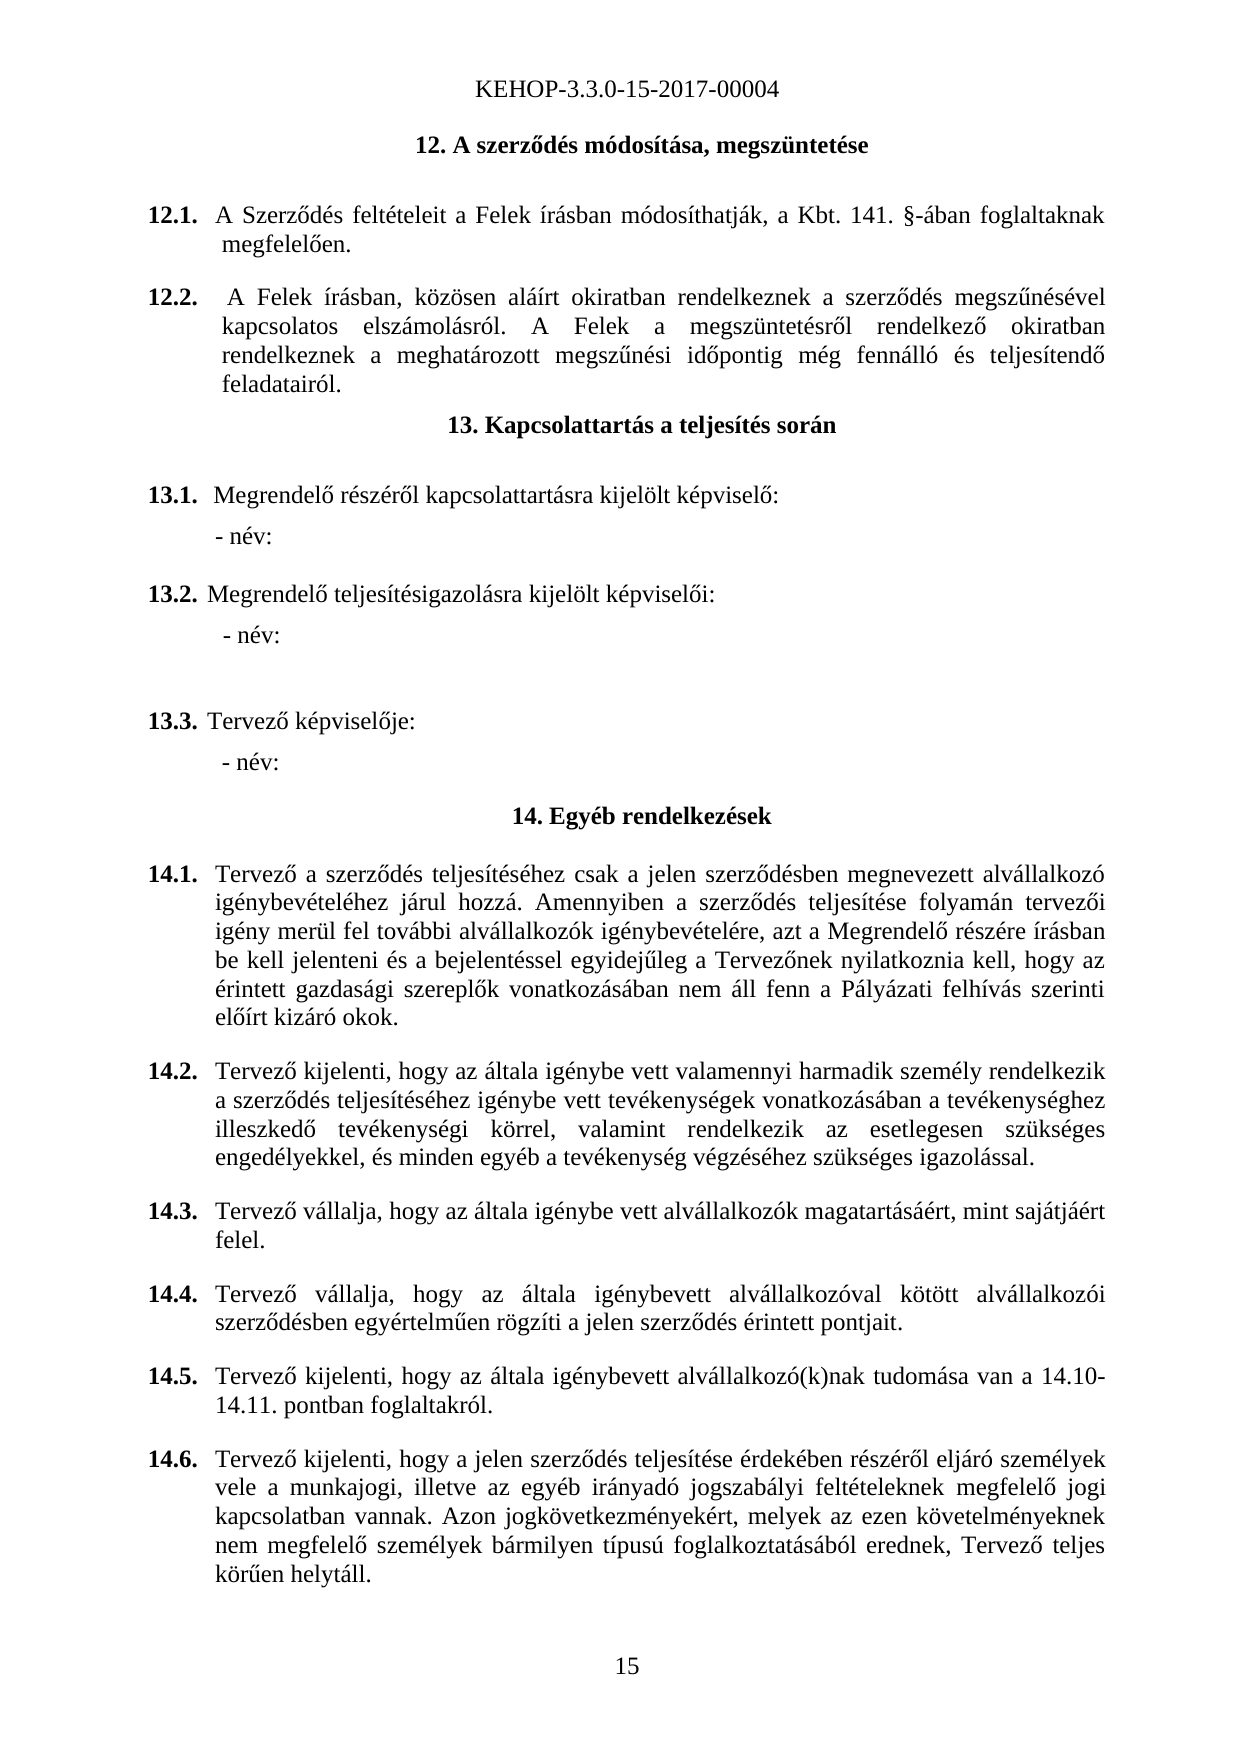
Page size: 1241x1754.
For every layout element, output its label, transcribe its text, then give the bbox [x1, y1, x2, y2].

text - név: [215, 521, 1106, 550]
list Tervező kijelenti, hogy az általa igénybe vett valamennyi harmadik személy rendelkezik a szerződés teljesítéséhez igénybe vett tevékenységek vonatkozásában a tevékenységhez illeszkedő tevékenységi körrel, valamint rendelkezik az esetlegesen szükséges engedélyekkel, és minden egyéb a tevékenység végzéséhez szükséges igazolással. [148, 1056, 1106, 1171]
list Tervező kijelenti, hogy a jelen szerződés teljesítése érdekében részéről eljáró személyek vele a munkajogi, illetve az egyéb irányadó jogszabályi feltételeknek megfelelő jogi kapcsolatban vannak. Azon jogkövetkezményekért, melyek az ezen követelményeknek nem megfelelő személyek bármilyen típusú foglalkoztatásából erednek, Tervező teljes körűen helytáll. [148, 1444, 1106, 1587]
list Kapcsolattartás a teljesítés során [177, 410, 1106, 439]
list Megrendelő teljesítésigazolásra kijelölt képviselői: [148, 579, 1106, 607]
list Megrendelő részéről kapcsolattartásra kijelölt képviselő: [148, 480, 1106, 509]
list A szerződés módosítása, megszüntetése [177, 130, 1106, 159]
list A Szerződés feltételeit a Felek írásban módosíthatják, a Kbt. 141. §-ában foglaltaknak megfelelően. [148, 200, 1106, 257]
list A Felek írásban, közösen aláírt okiratban rendelkeznek a szerződés megszűnésével kapcsolatos elszámolásról. A Felek a megszüntetésről rendelkező okiratban rendelkeznek a meghatározott megszűnési időpontig még fennálló és teljesítendő feladatairól. [148, 282, 1106, 397]
list Egyéb rendelkezések [177, 801, 1106, 830]
list Tervező vállalja, hogy az általa igénybevett alvállalkozóval kötött alvállalkozói szerződésben egyértelműen rögzíti a jelen szerződés érintett pontjait. [148, 1279, 1106, 1336]
text - név: [223, 620, 1106, 649]
list Tervező vállalja, hogy az általa igénybe vett alvállalkozók magatartásáért, mint sajátjáért felel. [148, 1196, 1106, 1254]
list Tervező kijelenti, hogy az általa igénybevett alvállalkozó(k)nak tudomása van a 14.10-14.11. pontban foglaltakról. [148, 1361, 1106, 1419]
list Tervező képviselője: [148, 706, 1106, 735]
list Tervező a szerződés teljesítéséhez csak a jelen szerződésben megnevezett alvállalkozó igénybevételéhez járul hozzá. Amennyiben a szerződés teljesítése folyamán tervezői igény merül fel további alvállalkozók igénybevételére, azt a Megrendelő részére írásban be kell jelenteni és a bejelentéssel egyidejűleg a Tervezőnek nyilatkoznia kell, hogy az érintett gazdasági szereplők vonatkozásában nem áll fenn a Pályázati felhívás szerinti előírt kizáró okok. [148, 859, 1106, 1031]
list - név: [222, 747, 1106, 776]
